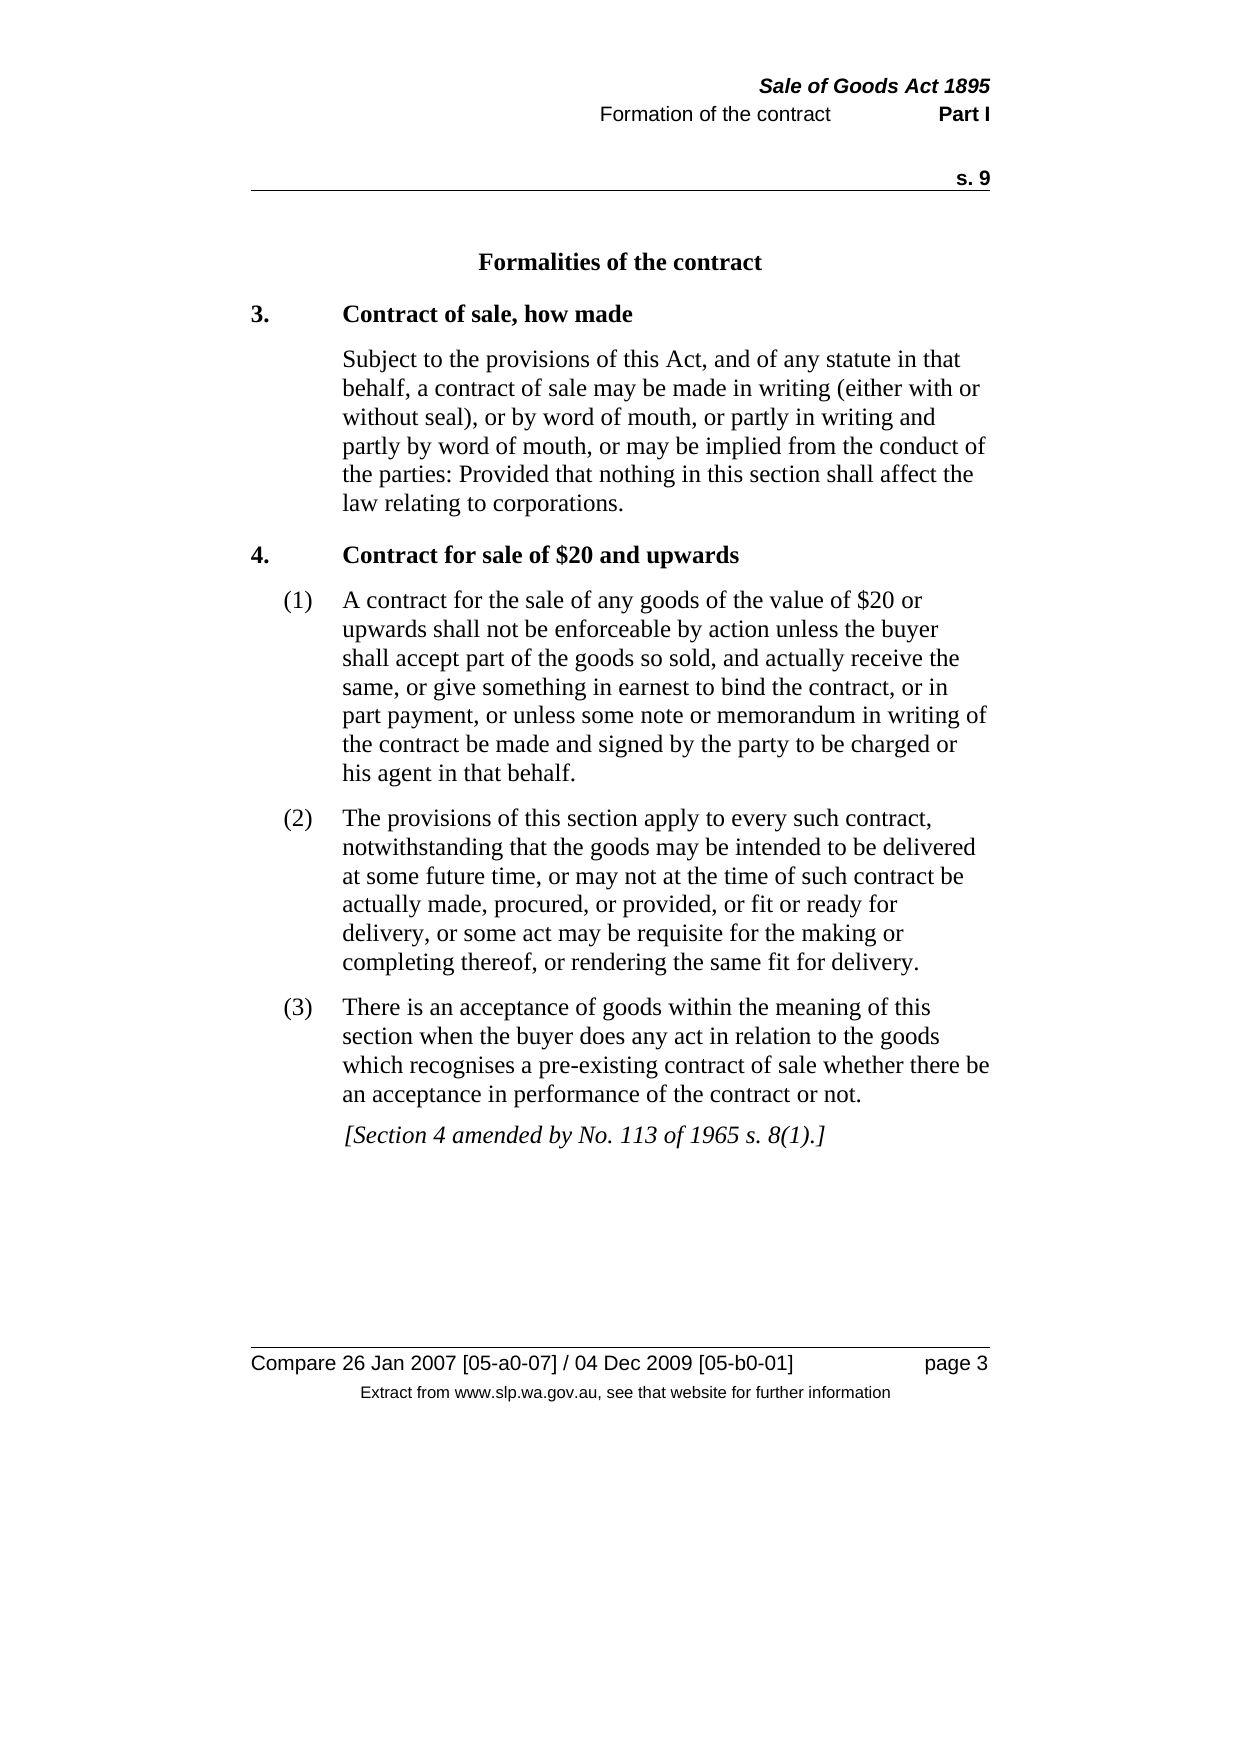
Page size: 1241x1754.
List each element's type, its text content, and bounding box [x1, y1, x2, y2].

text (2) The provisions of this section apply to every such contract, notwithstanding that the goods may be intended to be delivered at some future time, or may not at the time of such contract be actually made, procured, or provided, or fit or ready for delivery, or some act may be requisite for the making or completing thereof, or rendering the same fit for delivery. [251, 803, 990, 976]
subtitle 3. Contract of sale, how made [251, 299, 990, 328]
text (3) There is an acceptance of goods within the meaning of this section when the buyer does any act in relation to the goods which recognises a pre-existing contract of sale whether there be an acceptance in performance of the contract or not. [251, 992, 990, 1107]
subtitle Formalities of the contract [251, 247, 990, 276]
subtitle 4. Contract for sale of $20 and upwards [251, 540, 990, 569]
text (1) A contract for the sale of any goods of the value of $20 or upwards shall not be enforceable by action unless the buyer shall accept part of the goods so sold, and actually receive the same, or give something in earnest to bind the contract, or in part payment, or unless some note or memorandum in writing of the contract be made and signed by the party to be charged or his agent in that behalf. [251, 585, 990, 787]
text Subject to the provisions of this Act, and of any statute in that behalf, a contract of sale may be made in writing (either with or without seal), or by word of mouth, or partly in writing and partly by word of mouth, or may be implied from the conduct of the parties: Provided that nothing in this section shall affect the law relating to corporations. [251, 344, 990, 517]
text [Section 4 amended by No. 113 of 1965 s. 8(1).] [251, 1120, 990, 1149]
